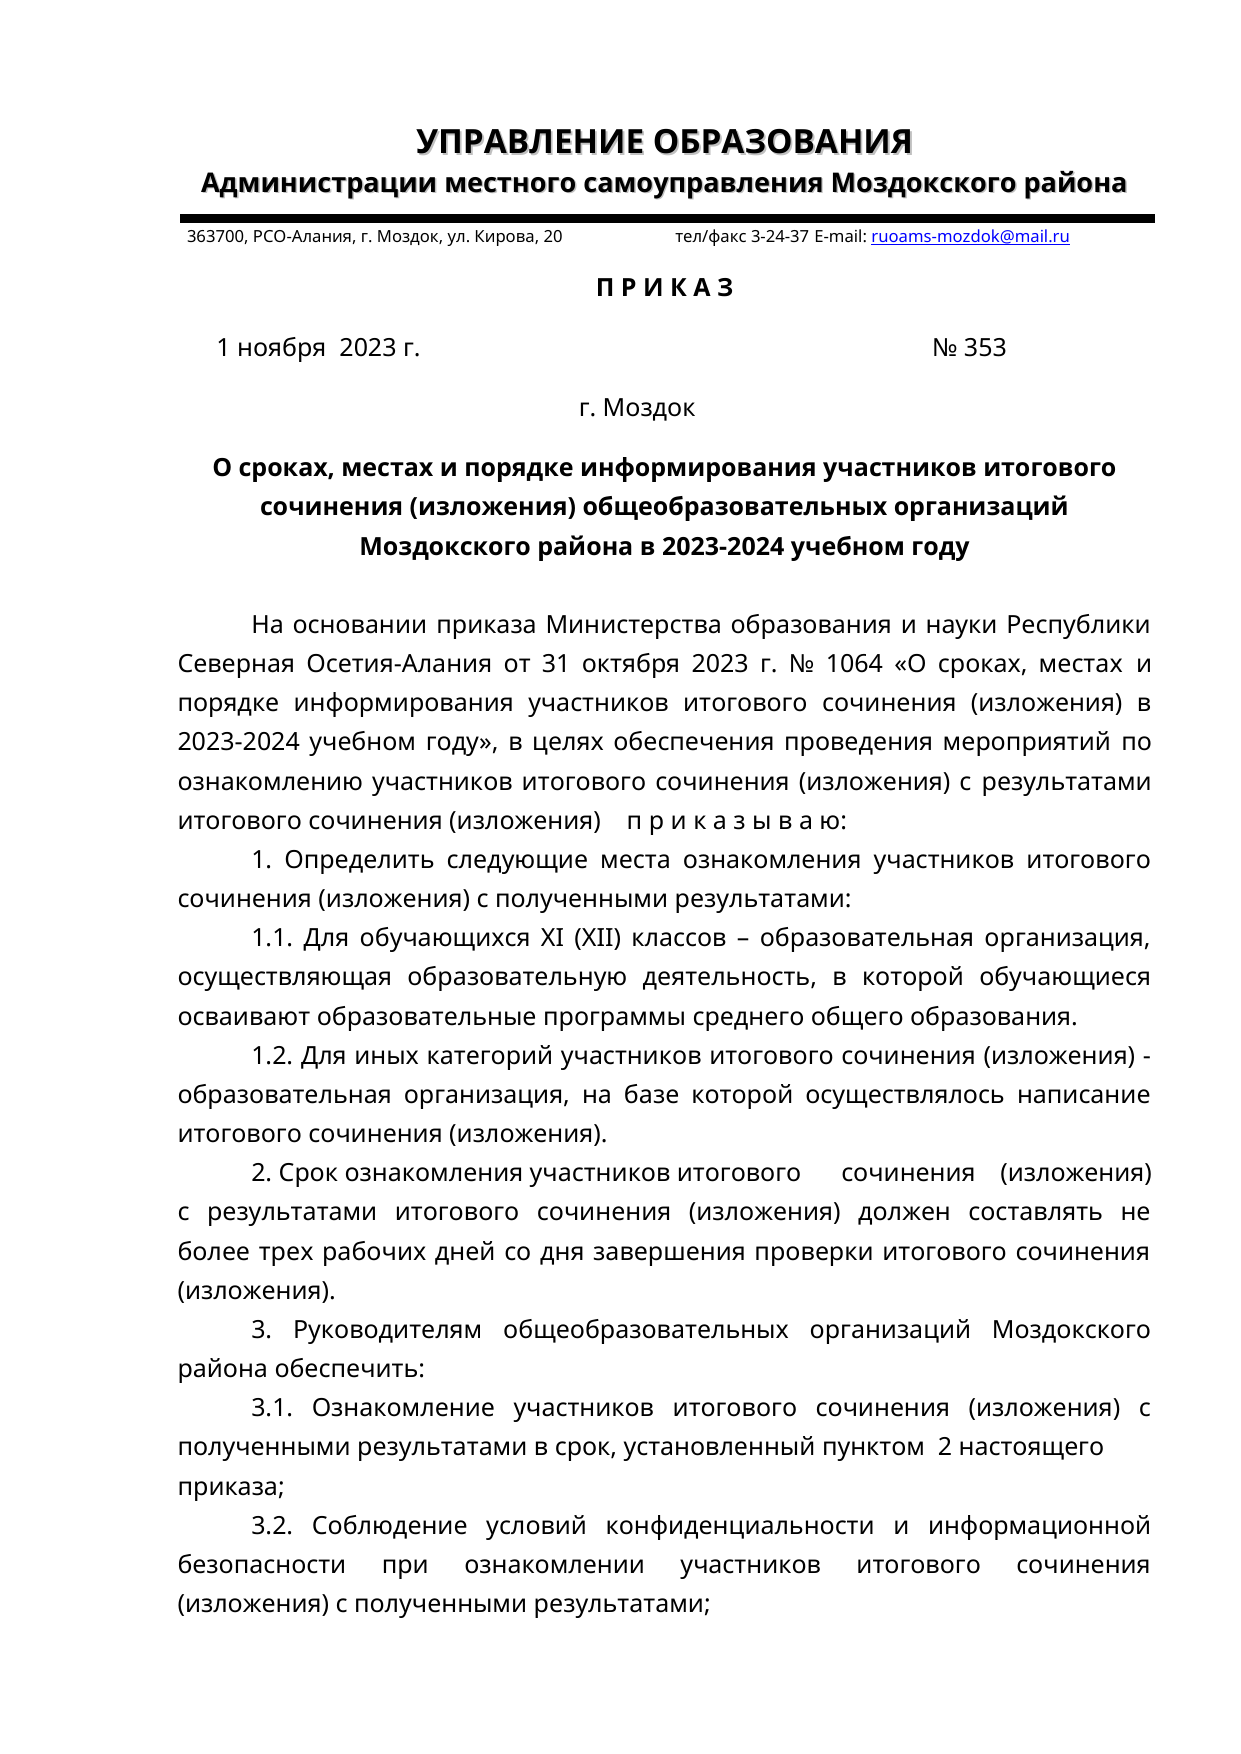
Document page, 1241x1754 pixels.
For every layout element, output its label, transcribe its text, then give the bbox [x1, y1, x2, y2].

text 3. Руководителям общеобразовательных организаций Моздокского района обеспечить: [177, 1312, 1152, 1385]
text 2. Срок ознакомления участников итогового сочинения (изложения) с результатами итогового сочинения (изложения) должен составлять не более трех рабочих дней со дня завершения проверки итогового сочинения (изложения). [177, 1155, 1152, 1306]
text 1.2. Для иных категорий участников итогового сочинения (изложения) - образовательная организация, на базе которой осуществлялось написание итогового сочинения (изложения). [177, 1037, 1152, 1150]
text На основании приказа Министерства образования и науки Республики Северная Осетия-Алания от 31 октября 2023 г. № 1064 «О сроках, местах и порядке информирования участников итогового сочинения (изложения) в 2023-2024 учебном году», в целях обеспечения проведения мероприятий по ознакомлению участников итогового сочинения (изложения) с результатами итогового сочинения (изложения) п р и к а з ы в а ю: [177, 607, 1152, 836]
text 1.1. Для обучающихся XI (XII) классов – образовательная организация, осуществляющая образовательную деятельность, в которой обучающиеся осваивают образовательные программы среднего общего образования. [177, 920, 1152, 1032]
text П Р И К А З [177, 270, 1152, 304]
text сочинения (изложения) общеобразовательных организаций Моздокского района в 2023-2024 учебном году [177, 489, 1152, 562]
text 363700, РСО-Алания, г. Моздок, ул. Кирова, 20 тел/факс 3-24-37 E-mail: ruoams-mozdok@mail.ru [177, 224, 1152, 247]
subtitle Администрации местного самоуправления Моздокского района [177, 163, 1152, 200]
subtitle УПРАВЛЕНИЕ ОБРАЗОВАНИЯ [177, 118, 1152, 163]
text г. Моздок [472, 390, 1152, 424]
text 1 ноября 2023 г. № 353 [177, 330, 1152, 364]
text 3.2. Соблюдение условий конфиденциальности и информационной безопасности при ознакомлении участников итогового сочинения (изложения) с полученными результатами; [177, 1507, 1152, 1620]
text 3.1. Ознакомление участников итогового сочинения (изложения) с полученными результатами в срок, установленный пунктом 2 настоящего [177, 1390, 1152, 1463]
text 1. Определить следующие места ознакомления участников итогового сочинения (изложения) с полученными результатами: [177, 842, 1152, 915]
text приказа; [177, 1468, 1152, 1502]
text О сроках, местах и порядке информирования участников итогового [177, 450, 1152, 484]
